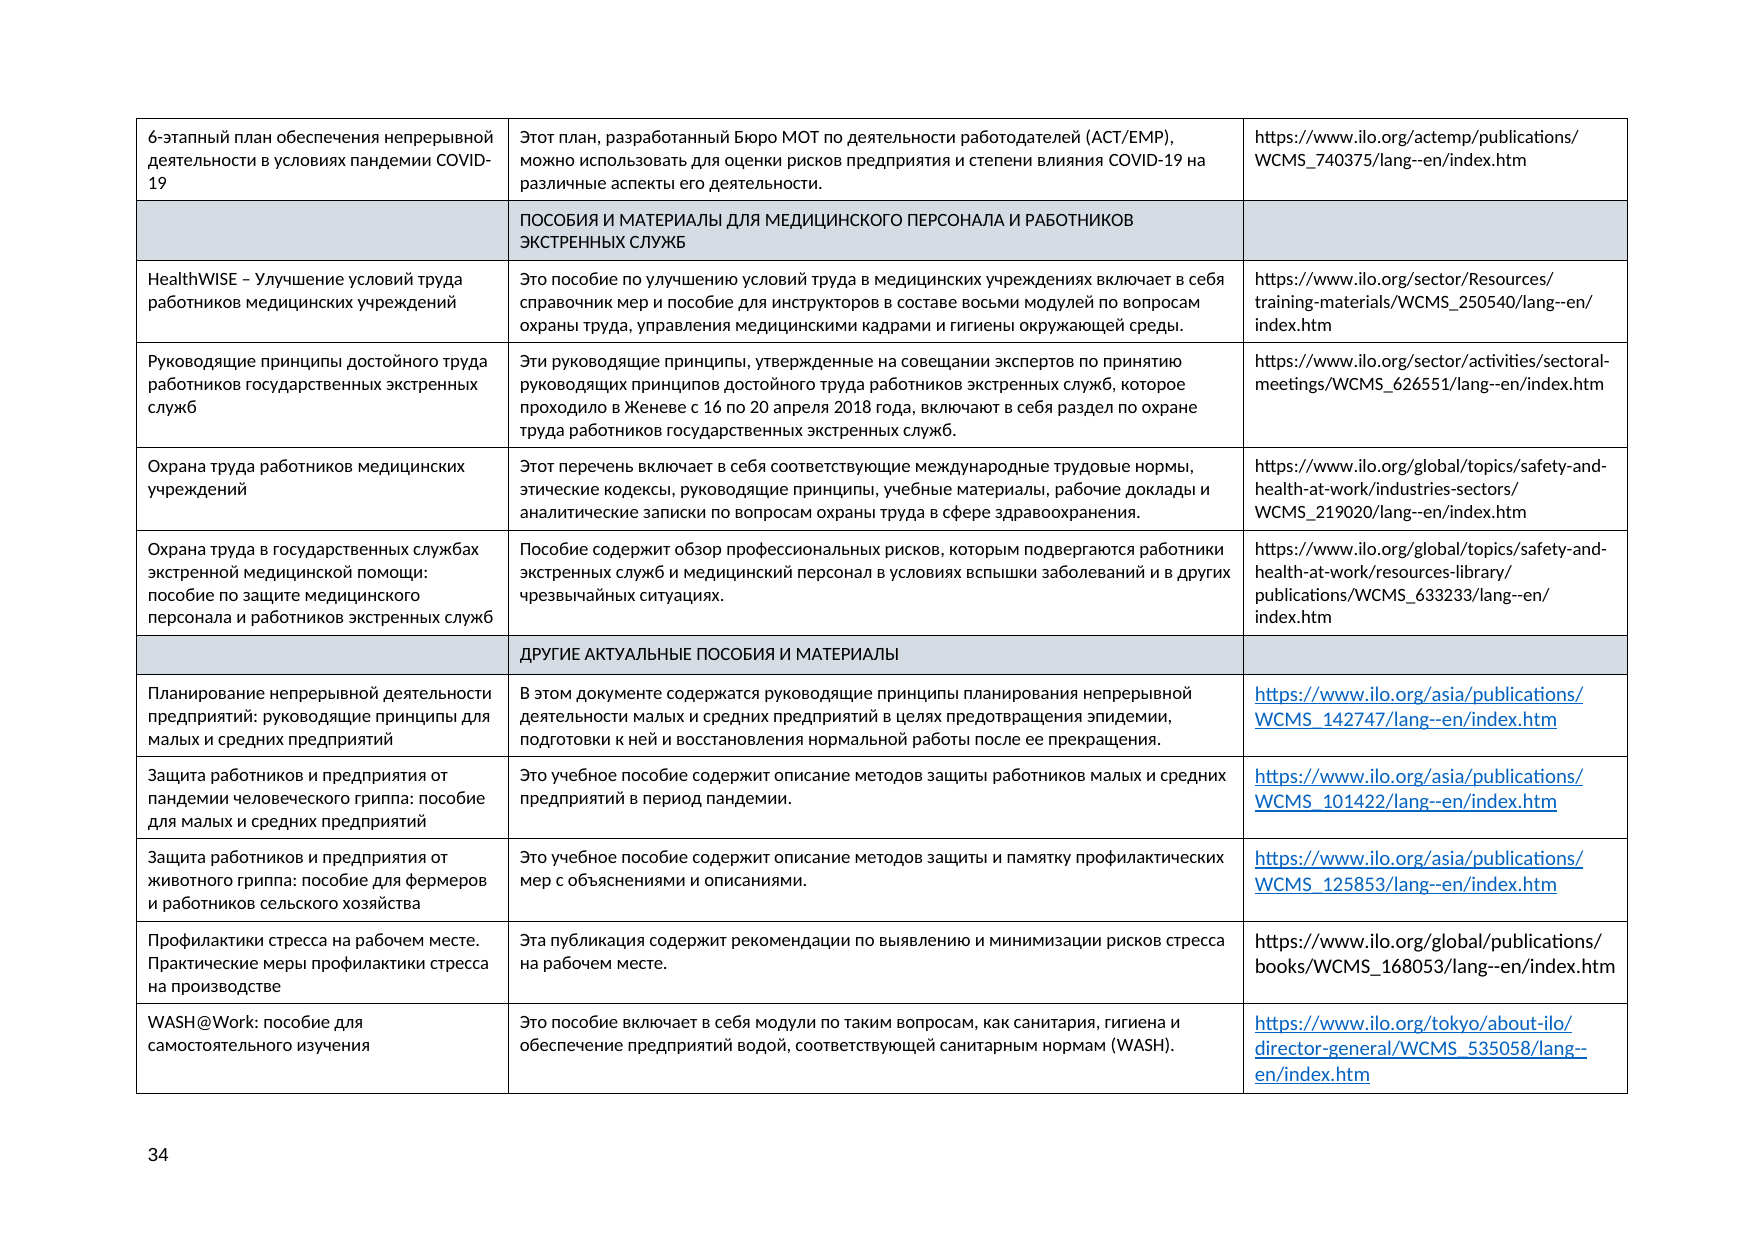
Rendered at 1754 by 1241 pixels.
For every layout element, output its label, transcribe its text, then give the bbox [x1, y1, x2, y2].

table_cell https://www.ilo.org/global/topics/safety-and-health-at-work/industries-sectors/WCMS_219020/lang--en/index.htm [1244, 448, 1627, 529]
table_cell [1244, 636, 1627, 674]
table_cell Профилактики стресса на рабочем месте. Практические меры профилактики стресса на производстве [137, 922, 508, 1003]
table_cell ПОСОБИЯ И МАТЕРИАЛЫ ДЛЯ МЕДИЦИНСКОГО ПЕРСОНАЛА И РАБОТНИКОВ ЭКСТРЕННЫХ СЛУЖБ [509, 201, 1243, 260]
table_cell https://www.ilo.org/sector/activities/sectoral-meetings/WCMS_626551/lang--en/index.htm [1244, 343, 1627, 447]
table_cell https://www.ilo.org/actemp/publications/WCMS_740375/lang--en/index.htm [1244, 119, 1627, 200]
table_cell [137, 201, 508, 260]
table_cell WASH@Work: пособие для самостоятельного изучения [137, 1004, 508, 1093]
table_cell https://www.ilo.org/global/topics/safety-and-health-at-work/resources-library/publications/WCMS_633233/lang--en/index.htm [1244, 531, 1627, 635]
table_cell Это пособие по улучшению условий труда в медицинских учреждениях включает в себя справочник мер и пособие для инструкторов в составе восьми модулей по вопросам охраны труда, управления медицинскими кадрами и гигиены окружающей среды. [509, 261, 1243, 342]
table_cell Планирование непрерывной деятельности предприятий: руководящие принципы для малых и средних предприятий [137, 675, 508, 756]
table_cell https://www.ilo.org/asia/publications/WCMS_101422/lang--en/index.htm [1244, 757, 1627, 838]
table_cell ДРУГИЕ АКТУАЛЬНЫЕ ПОСОБИЯ И МАТЕРИАЛЫ [509, 636, 1243, 674]
table_cell Эти руководящие принципы, утвержденные на совещании экспертов по принятию руководящих принципов достойного труда работников экстренных служб, которое проходило в Женеве с 16 по 20 апреля 2018 года, включают в себя раздел по охране труда работников государственных экстренных служб. [509, 343, 1243, 447]
table_cell https://www.ilo.org/tokyo/about-ilo/director-general/WCMS_535058/lang--en/index.htm [1244, 1004, 1627, 1093]
table_cell HealthWISE – Улучшение условий труда работников медицинских учреждений [137, 261, 508, 342]
table_cell https://www.ilo.org/asia/publications/WCMS_125853/lang--en/index.htm [1244, 839, 1627, 921]
table_cell Защита работников и предприятия от животного гриппа: пособие для фермеров и работников сельского хозяйства [137, 839, 508, 921]
table_cell Защита работников и предприятия от пандемии человеческого гриппа: пособие для малых и средних предприятий [137, 757, 508, 838]
table_cell Это учебное пособие содержит описание методов защиты и памятку профилактических мер с объяснениями и описаниями. [509, 839, 1243, 921]
table_cell Пособие содержит обзор профессиональных рисков, которым подвергаются работники экстренных служб и медицинский персонал в условиях вспышки заболеваний и в других чрезвычайных ситуациях. [509, 531, 1243, 635]
table_cell https://www.ilo.org/asia/publications/WCMS_142747/lang--en/index.htm [1244, 675, 1627, 756]
table_cell [1244, 201, 1627, 260]
table_cell https://www.ilo.org/global/publications/books/WCMS_168053/lang--en/index.htm [1244, 922, 1627, 1003]
table_cell Это учебное пособие содержит описание методов защиты работников малых и средних предприятий в период пандемии. [509, 757, 1243, 838]
table_cell В этом документе содержатся руководящие принципы планирования непрерывной деятельности малых и средних предприятий в целях предотвращения эпидемии, подготовки к ней и восстановления нормальной работы после ее прекращения. [509, 675, 1243, 756]
table_cell Этот перечень включает в себя соответствующие международные трудовые нормы, этические кодексы, руководящие принципы, учебные материалы, рабочие доклады и аналитические записки по вопросам охраны труда в сфере здравоохранения. [509, 448, 1243, 529]
table_cell Охрана труда работников медицинских учреждений [137, 448, 508, 529]
table_cell [137, 636, 508, 674]
table_cell https://www.ilo.org/sector/Resources/training-materials/WCMS_250540/lang--en/index.htm [1244, 261, 1627, 342]
table_cell Охрана труда в государственных службах экстренной медицинской помощи: пособие по защите медицинского персонала и работников экстренных служб [137, 531, 508, 635]
table_cell Руководящие принципы достойного труда работников государственных экстренных служб [137, 343, 508, 447]
table_cell Это пособие включает в себя модули по таким вопросам, как санитария, гигиена и обеспечение предприятий водой, соответствующей санитарным нормам (WASH). [509, 1004, 1243, 1093]
table_cell Эта публикация содержит рекомендации по выявлению и минимизации рисков стресса на рабочем месте. [509, 922, 1243, 1003]
table_cell Этот план, разработанный Бюро МОТ по деятельности работодателей (ACT/EMP), можно использовать для оценки рисков предприятия и степени влияния COVID-19 на различные аспекты его деятельности. [509, 119, 1243, 200]
table_cell 6-этапный план обеспечения непрерывной деятельности в условиях пандемии COVID-19 [137, 119, 508, 200]
